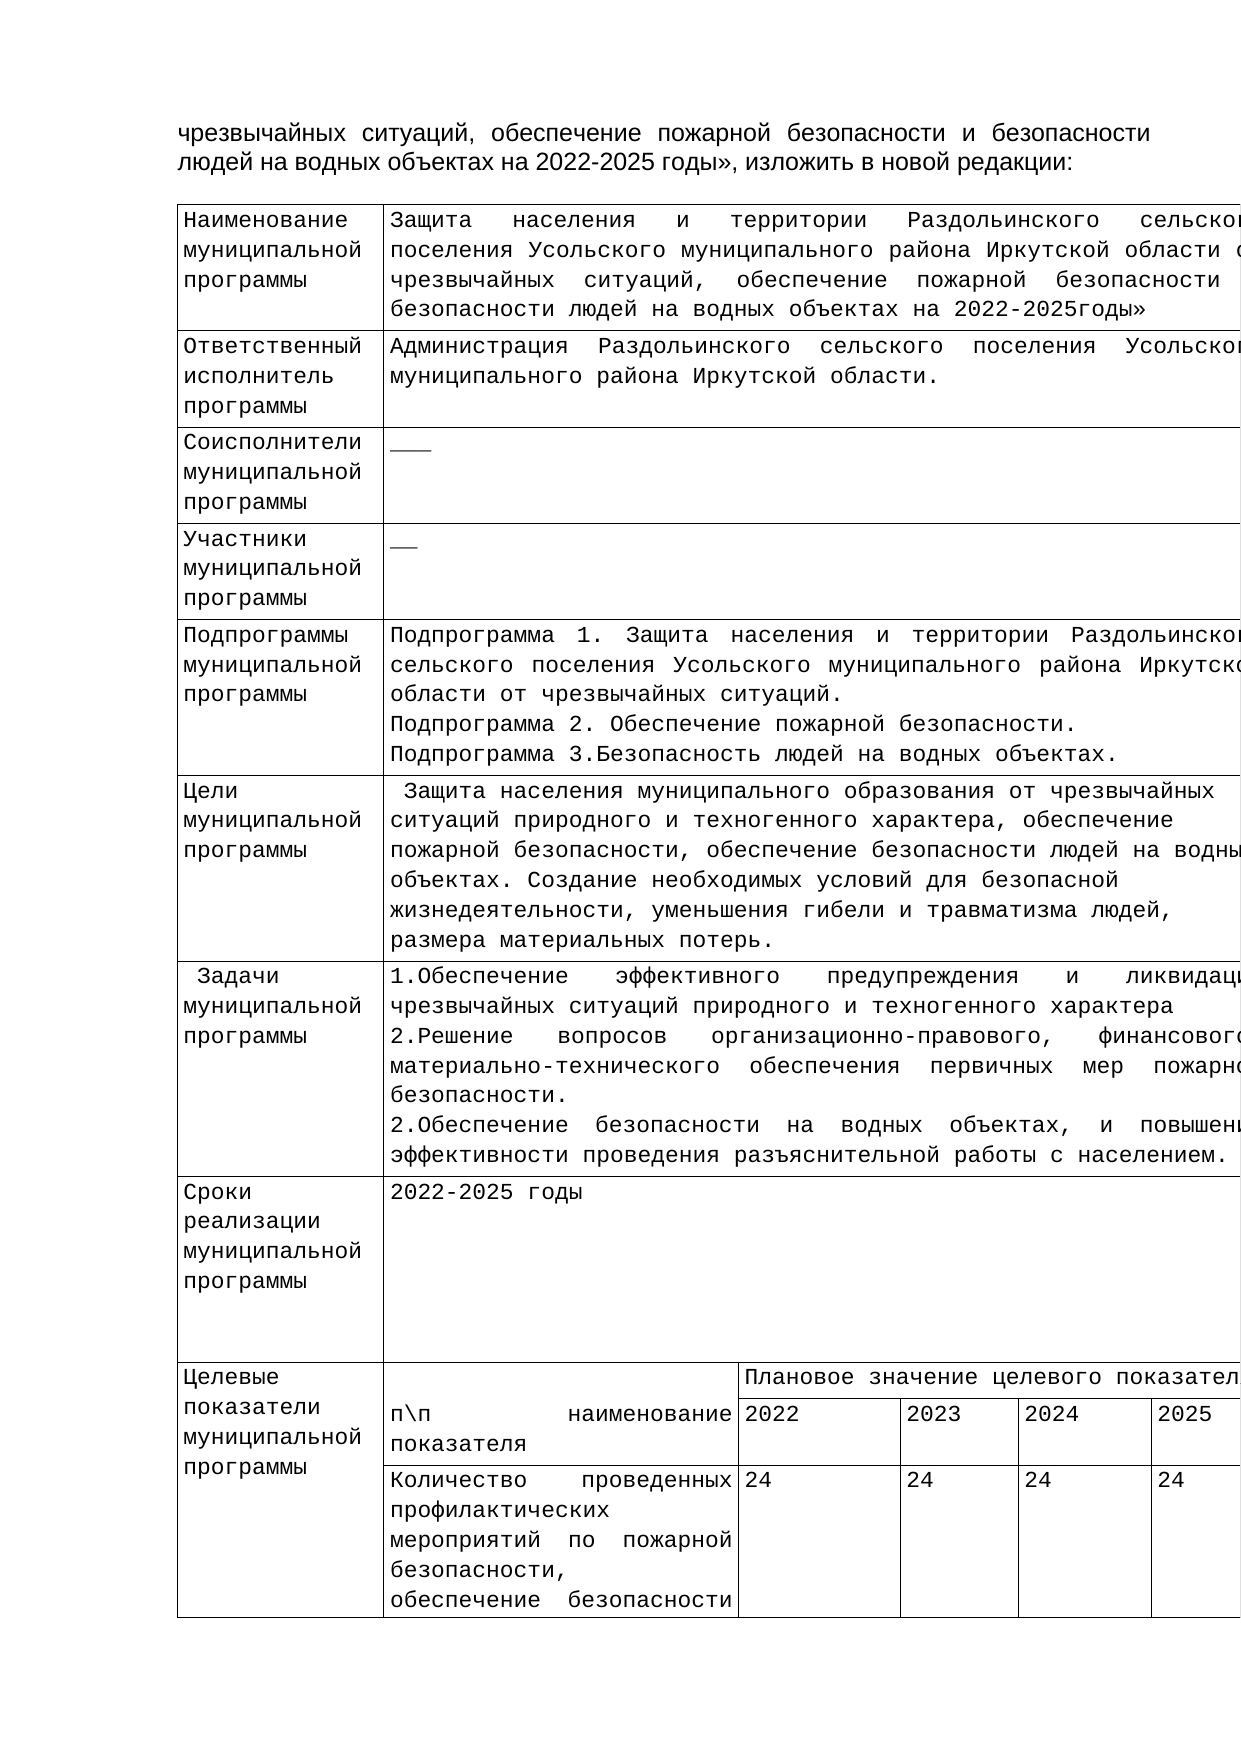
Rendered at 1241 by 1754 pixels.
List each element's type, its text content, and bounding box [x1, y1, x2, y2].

table_cell Подпрограммы муниципальной программы [178, 620, 383, 775]
table_cell Целевые показатели муниципальной программы [178, 1363, 383, 1617]
table_cell [384, 1363, 738, 1398]
table_cell Администрация Раздольинского сельского поселения Усольского муниципального района Иркутской области. [384, 331, 1240, 427]
table_cell 2022 [739, 1399, 900, 1465]
table_cell 2025 [1152, 1399, 1240, 1465]
table_cell 1.Обеспечение эффективного предупреждения и ликвидации чрезвычайных ситуаций природного и техногенного характера 2.Решение вопросов организационно-правового, финансового, материально-технического обеспечения первичных мер пожарной безопасности. 2.Обеспечение безопасности на водных объектах, и повышение эффективности проведения разъяснительной работы с населением. [384, 962, 1240, 1176]
table_cell __ [384, 524, 1240, 619]
table_header Наименование муниципальной программы [178, 205, 383, 330]
table_cell ___ [384, 428, 1240, 523]
table_cell Сроки реализации муниципальной программы [178, 1177, 383, 1362]
table_cell п\п наименование показателя [384, 1398, 738, 1465]
table_cell 24 [1152, 1466, 1240, 1617]
table_cell 2022-2025 годы [384, 1177, 1240, 1362]
table_header Защита населения и территории Раздольинского сельского поселения Усольского муниципального района Иркутской области от чрезвычайных ситуаций, обеспечение пожарной безопасности и безопасности людей на водных объектах на 2022-2025годы» [384, 205, 1240, 330]
table_cell 2023 [901, 1399, 1018, 1465]
table_cell Плановое значение целевого показателя [739, 1363, 1240, 1398]
table_cell Соисполнители муниципальной программы [178, 428, 383, 523]
table_cell 24 [739, 1466, 900, 1617]
table_cell 2024 [1019, 1399, 1151, 1465]
table_cell Подпрограмма 1. Защита населения и территории Раздольинского сельского поселения Усольского муниципального района Иркутской области от чрезвычайных ситуаций. Подпрограмма 2. Обеспечение пожарной безопасности. Подпрограмма 3.Безопасность людей на водных объектах. [384, 620, 1240, 775]
table_cell Задачи муниципальной программы [178, 962, 383, 1176]
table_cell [384, 1466, 738, 1617]
table_cell 24 [1019, 1466, 1151, 1617]
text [177, 118, 1152, 176]
table_cell 24 [901, 1466, 1018, 1617]
table_cell Цели муниципальной программы [178, 776, 383, 961]
table_cell Защита населения муниципального образования от чрезвычайных ситуаций природного и техногенного характера, обеспечение пожарной безопасности, обеспечение безопасности людей на водных объектах. Создание необходимых условий для безопасной жизнедеятельности, уменьшения гибели и травматизма людей, размера материальных потерь. [384, 776, 1240, 961]
table_cell Ответственный исполнитель программы [178, 331, 383, 427]
table_cell Участники муниципальной программы [178, 524, 383, 619]
